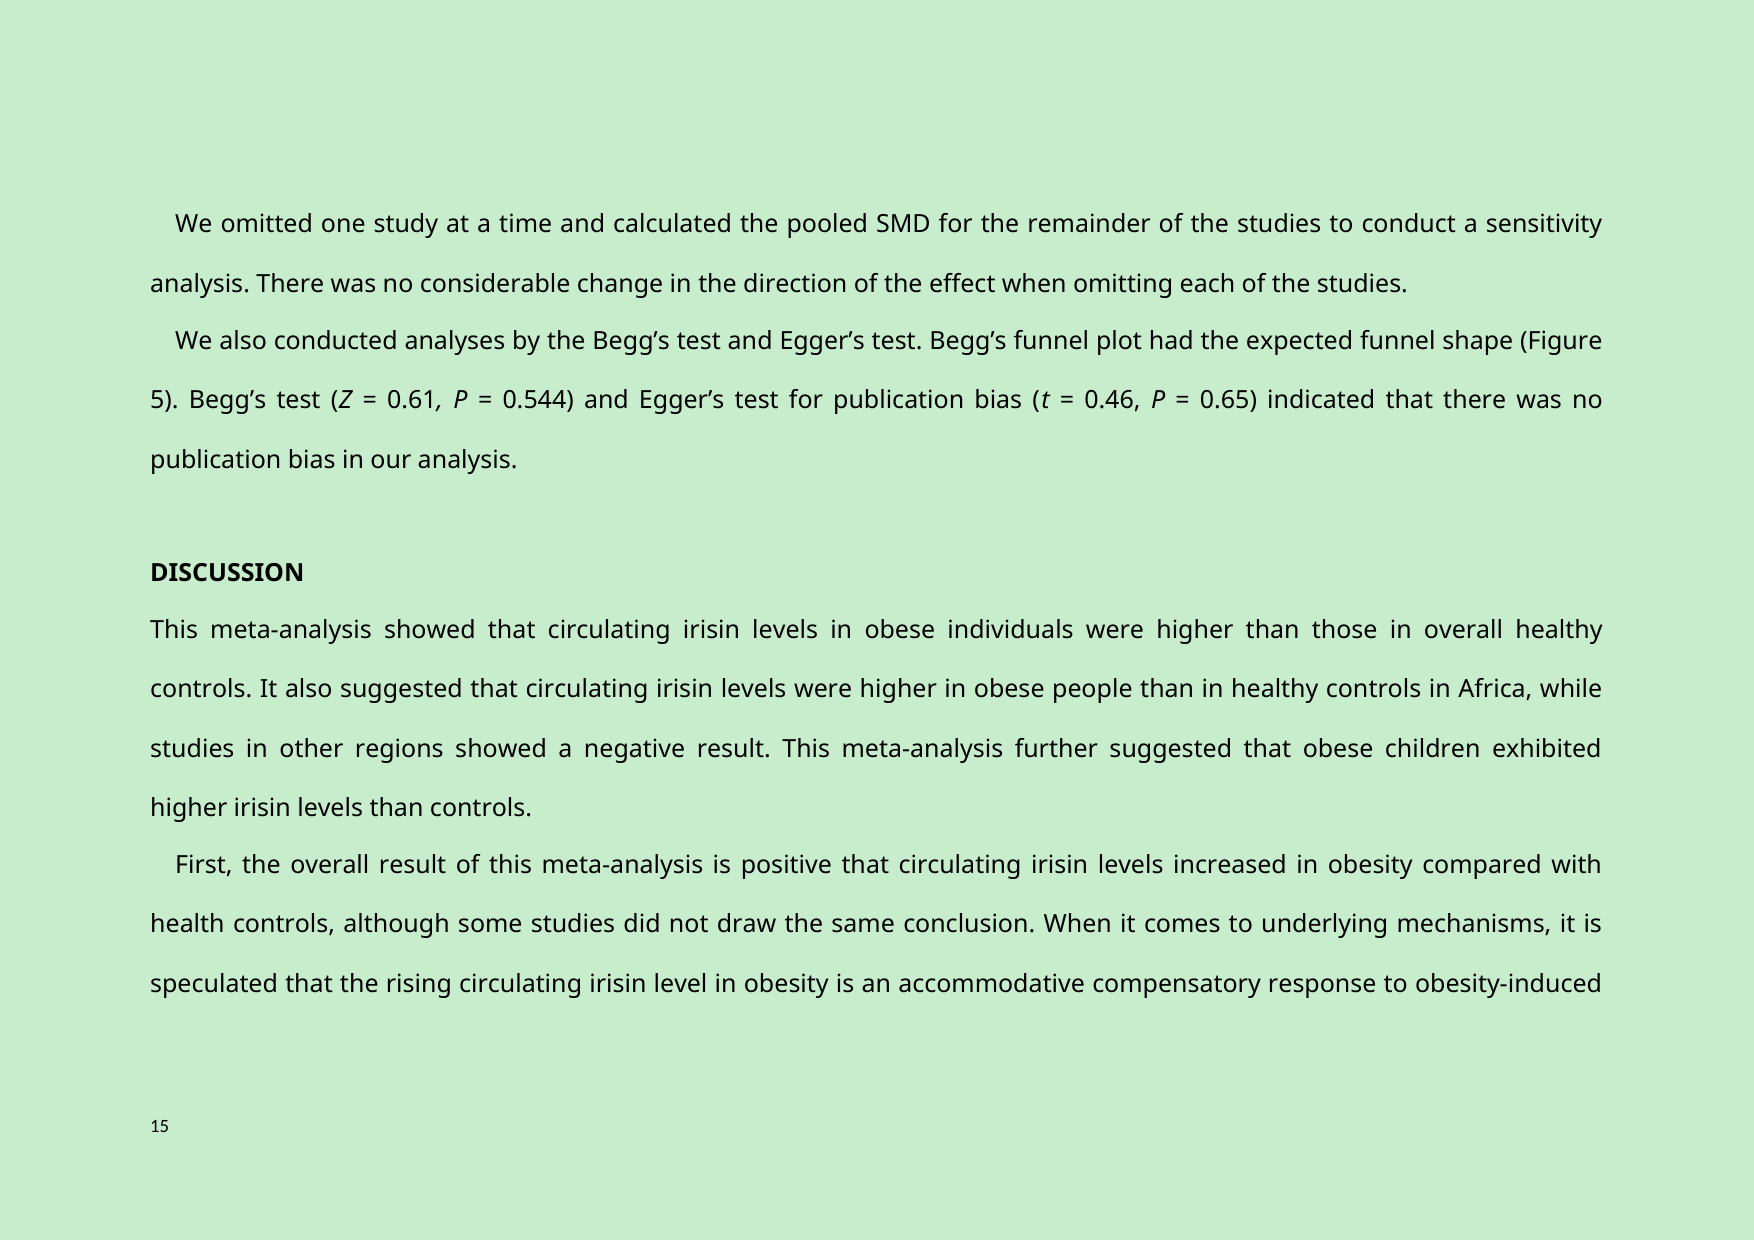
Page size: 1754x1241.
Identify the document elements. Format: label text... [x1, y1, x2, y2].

text We also conducted analyses by the Begg’s test and Egger’s test. Begg’s funnel plot had the expected funnel shape (Figure 5). Begg’s test (Z = 0.61, P = 0.544) and Egger’s test for publication bias (t = 0.46, P = 0.65) indicated that there was no publication bias in our analysis. [150, 319, 1604, 478]
text We omitted one study at a time and calculated the pooled SMD for the remainder of the studies to conduct a sensitivity analysis. There was no considerable change in the direction of the effect when omitting each of the studies. [150, 203, 1604, 302]
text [150, 843, 1604, 1002]
text This meta-analysis showed that circulating irisin levels in obese individuals were higher than those in overall healthy controls. It also suggested that circulating irisin levels were higher in obese people than in healthy controls in Africa, while studies in other regions showed a negative result. This meta-analysis further suggested that obese children exhibited higher irisin levels than controls. [150, 608, 1604, 827]
text DISCUSSION [150, 552, 1604, 591]
